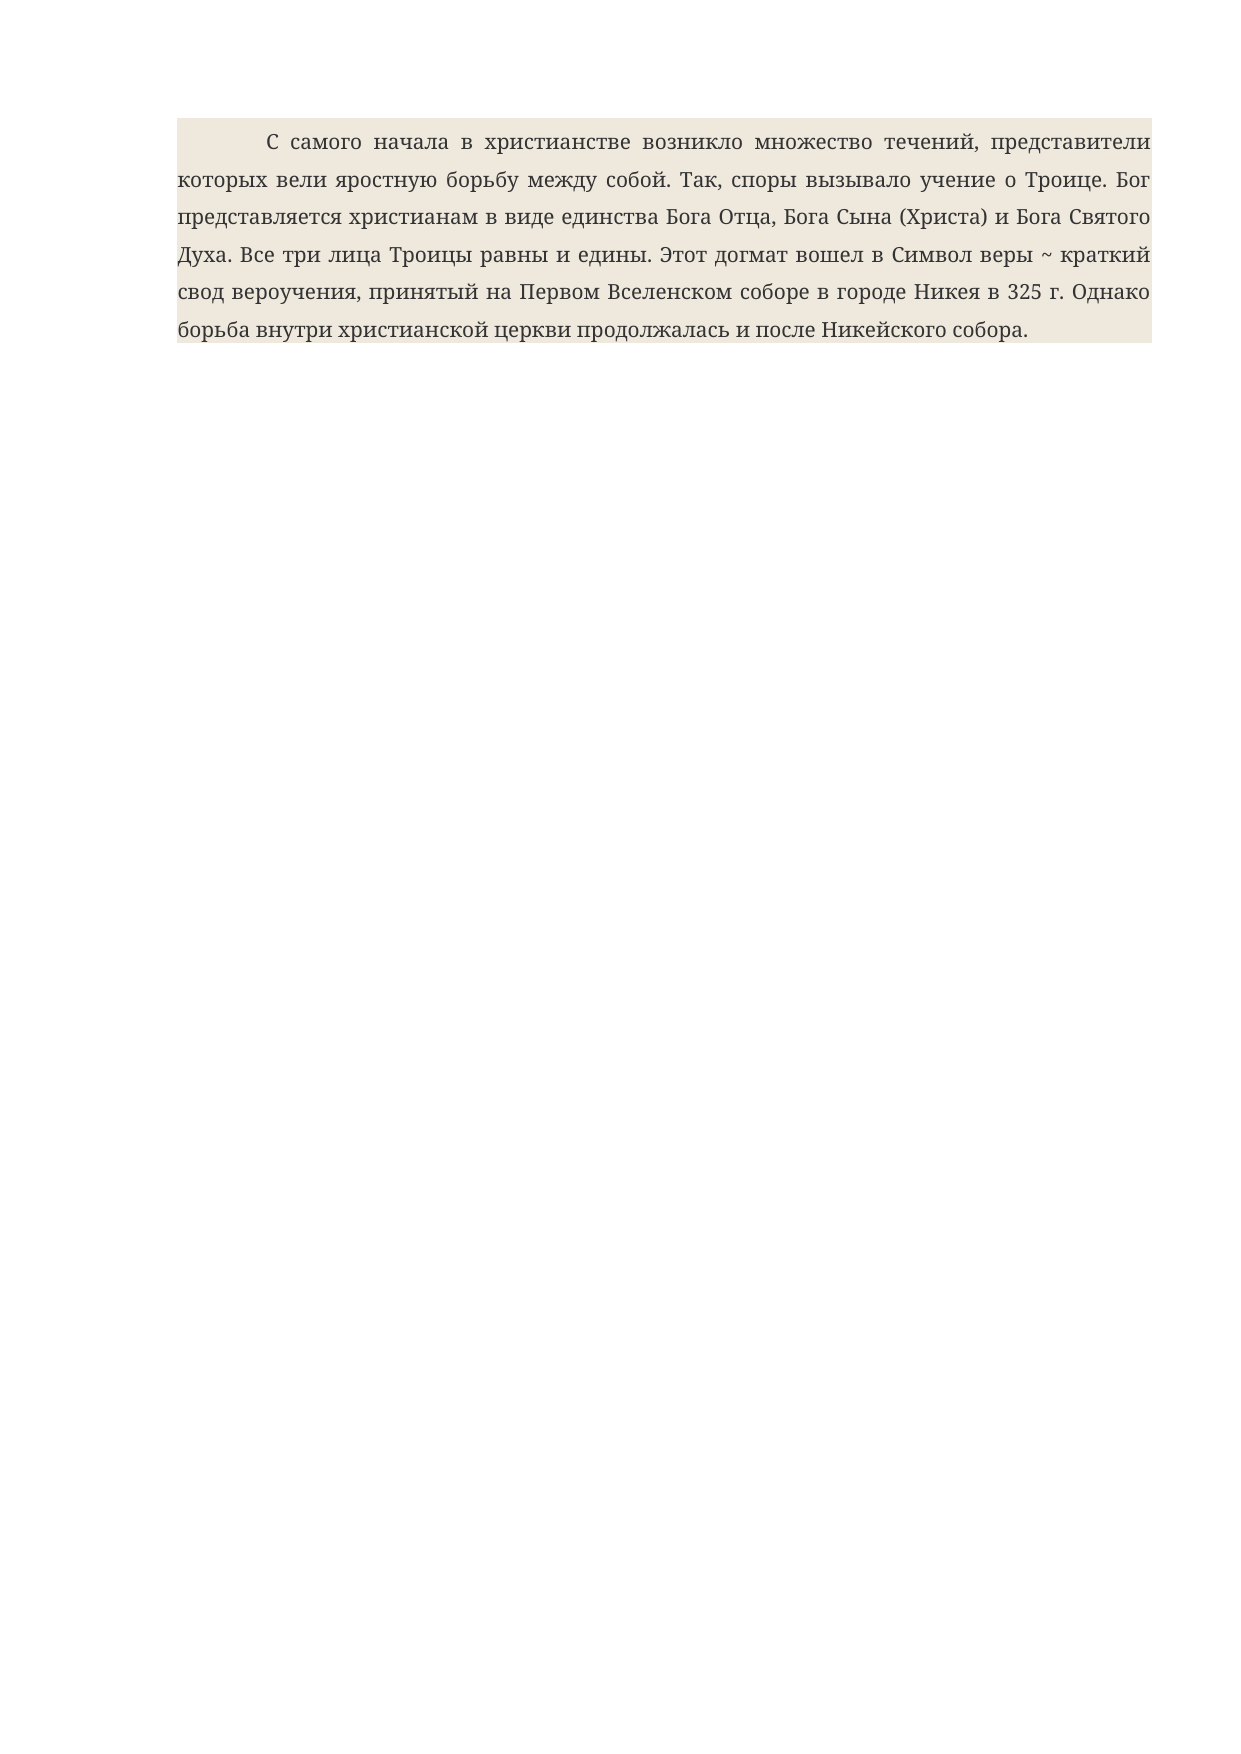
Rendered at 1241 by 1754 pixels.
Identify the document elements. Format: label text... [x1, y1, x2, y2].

text С самого начала в христианстве возникло множество течений, представители которых вели яростную борьбу между собой. Так, споры вызывало учение о Троице. Бог представляется христианам в виде единства Бога Отца, Бога Сына (Христа) и Бога Святого Духа. Все три лица Троицы равны и едины. Этот догмат вошел в Символ веры ~ краткий свод вероучения, принятый на Первом Вселенском соборе в городе Никея в 325 г. Однако борьба внутри христианской церкви продолжалась и после Никейского собора. [177, 118, 1152, 343]
